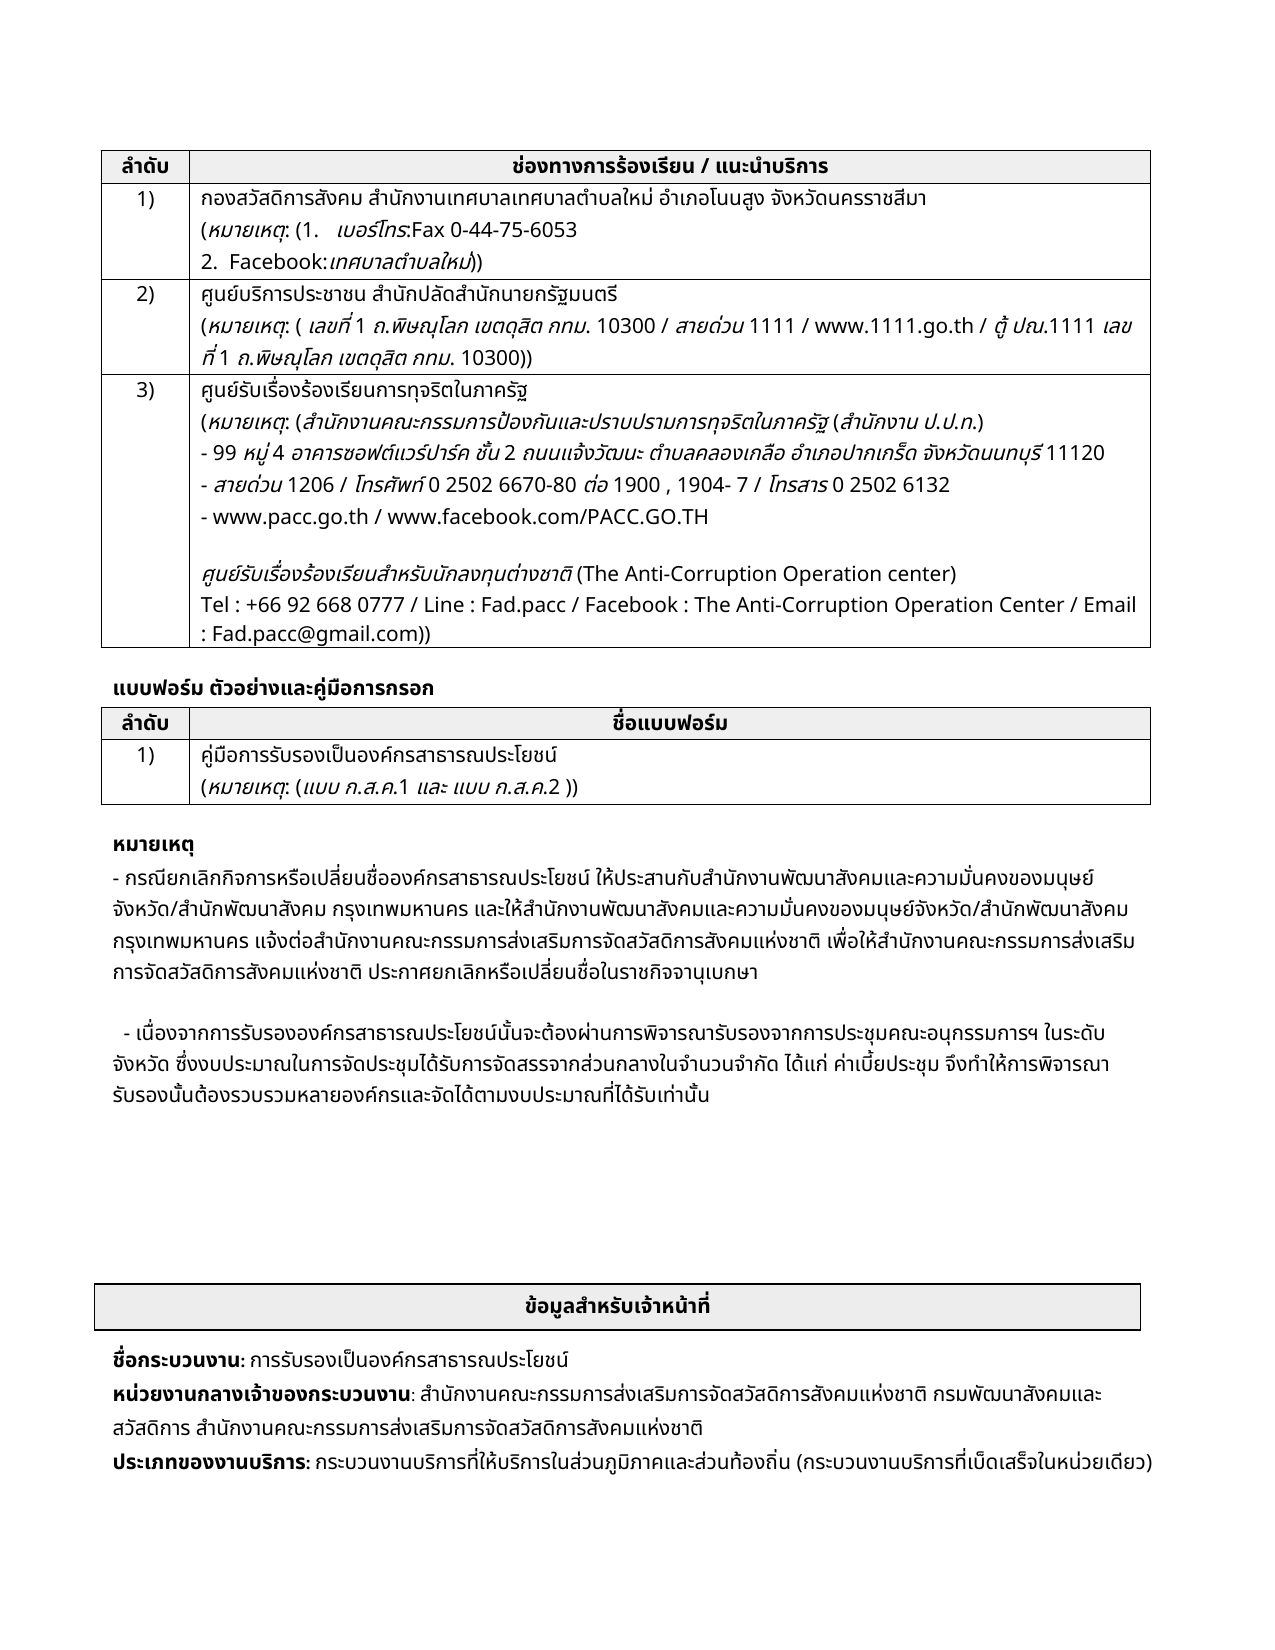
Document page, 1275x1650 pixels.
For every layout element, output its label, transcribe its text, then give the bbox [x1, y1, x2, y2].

text ประเภทของงานบริการ: กระบวนงานบริการที่ให้บริการในส่วนภูมิภาคและส่วนท้องถิ่น (กระบวนงานบริการที่เบ็ดเสร็จในหน่วยเดียว) [112, 1447, 1162, 1479]
table_cell 2) [102, 280, 189, 374]
table_cell ศูนย์บริการประชาชน สำนักปลัดสำนักนายกรัฐมนตรี (หมายเหตุ: ( เลขที่ 1 ถ.พิษณุโลก เขตดุสิต กทม. 10300 / สายด่วน 1111 / www.1111.go.th / ตู้ ปณ.1111 เลขที่ 1 ถ.พิษณุโลก เขตดุสิต กทม. 10300)) [190, 280, 1150, 374]
table_header ลำดับ [102, 151, 189, 183]
table_cell 1) [102, 740, 189, 803]
text แบบฟอร์ม ตัวอย่างและคู่มือการกรอก [112, 673, 1162, 704]
table_cell 1) [102, 184, 189, 278]
text ชื่อกระบวนงาน: การรับรองเป็นองค์กรสาธารณประโยชน์ [112, 1271, 1162, 1377]
table_cell คู่มือการรับรองเป็นองค์กรสาธารณประโยชน์ (หมายเหตุ: (แบบ ก.ส.ค.1 และ แบบ ก.ส.ค.2 )) [190, 740, 1150, 803]
text หมายเหตุ [112, 829, 1162, 860]
table_header ชื่อแบบฟอร์ม [190, 708, 1150, 739]
table_cell กองสวัสดิการสังคม สำนักงานเทศบาลเทศบาลตำบลใหม่ อำเภอโนนสูง จังหวัดนครราชสีมา (หมายเหตุ: (1. เบอร์โทร:Fax 0-44-75-6053 2. Facebook:เทศบาลตำบลใหม่)) [190, 184, 1150, 278]
table_header ช่องทางการร้องเรียน / แนะนำบริการ [190, 151, 1150, 183]
table_cell ศูนย์รับเรื่องร้องเรียนการทุจริตในภาครัฐ (หมายเหตุ: (สำนักงานคณะกรรมการป้องกันและปราบปรามการทุจริตในภาครัฐ (สำนักงาน ป.ป.ท.) - 99 หมู่ 4 อาคารซอฟต์แวร์ปาร์ค ชั้น 2 ถนนแจ้งวัฒนะ ตำบลคลองเกลือ อำเภอปากเกร็ด จังหวัดนนทบุรี 11120 - สายด่วน 1206 / โทรศัพท์ 0 2502 6670-80 ต่อ 1900 , 1904- 7 / โทรสาร 0 2502 6132 - www.pacc.go.th / www.facebook.com/PACC.GO.TH ศูนย์รับเรื่องร้องเรียนสำหรับนักลงทุนต่างชาติ (The Anti-Corruption Operation center) Tel : +66 92 668 0777 / Line : Fad.pacc / Facebook : The Anti-Corruption Operation Center / Email : Fad.pacc@gmail.com)) [190, 375, 1150, 647]
text - กรณียกเลิกกิจการหรือเปลี่ยนชื่อองค์กรสาธารณประโยชน์ ให้ประสานกับสำนักงานพัฒนาสังคมและความมั่นคงของมนุษย์จังหวัด/สำนักพัฒนาสังคม กรุงเทพมหานคร และให้สำนักงานพัฒนาสังคมและความมั่นคงของมนุษย์จังหวัด/สำนักพัฒนาสังคม กรุงเทพมหานคร แจ้งต่อสำนักงานคณะกรรมการส่งเสริมการจัดสวัสดิการสังคมแห่งชาติ เพื่อให้สำนักงานคณะกรรมการส่งเสริมการจัดสวัสดิการสังคมแห่งชาติ ประกาศยกเลิกหรือเปลี่ยนชื่อในราชกิจจานุเบกษา - เนื่องจากการรับรององค์กรสาธารณประโยชน์นั้นจะต้องผ่านการพิจารณารับรองจากการประชุมคณะอนุกรรมการฯ ในระดับจังหวัด ซึ่งงบประมาณในการจัดประชุมได้รับการจัดสรรจากส่วนกลางในจำนวนจำกัด ได้แก่ ค่าเบี้ยประชุม จึงทำให้การพิจารณารับรองนั้นต้องรวบรวมหลายองค์กรและจัดได้ตามงบประมาณที่ได้รับเท่านั้น [112, 863, 1162, 1197]
table_header ลำดับ [102, 708, 189, 739]
table_cell 3) [102, 375, 189, 647]
text หน่วยงานกลางเจ้าของกระบวนงาน: สำนักงานคณะกรรมการส่งเสริมการจัดสวัสดิการสังคมแห่งชาติ กรมพัฒนาสังคมและสวัสดิการ สำนักงานคณะกรรมการส่งเสริมการจัดสวัสดิการสังคมแห่งชาติ [112, 1379, 1162, 1444]
